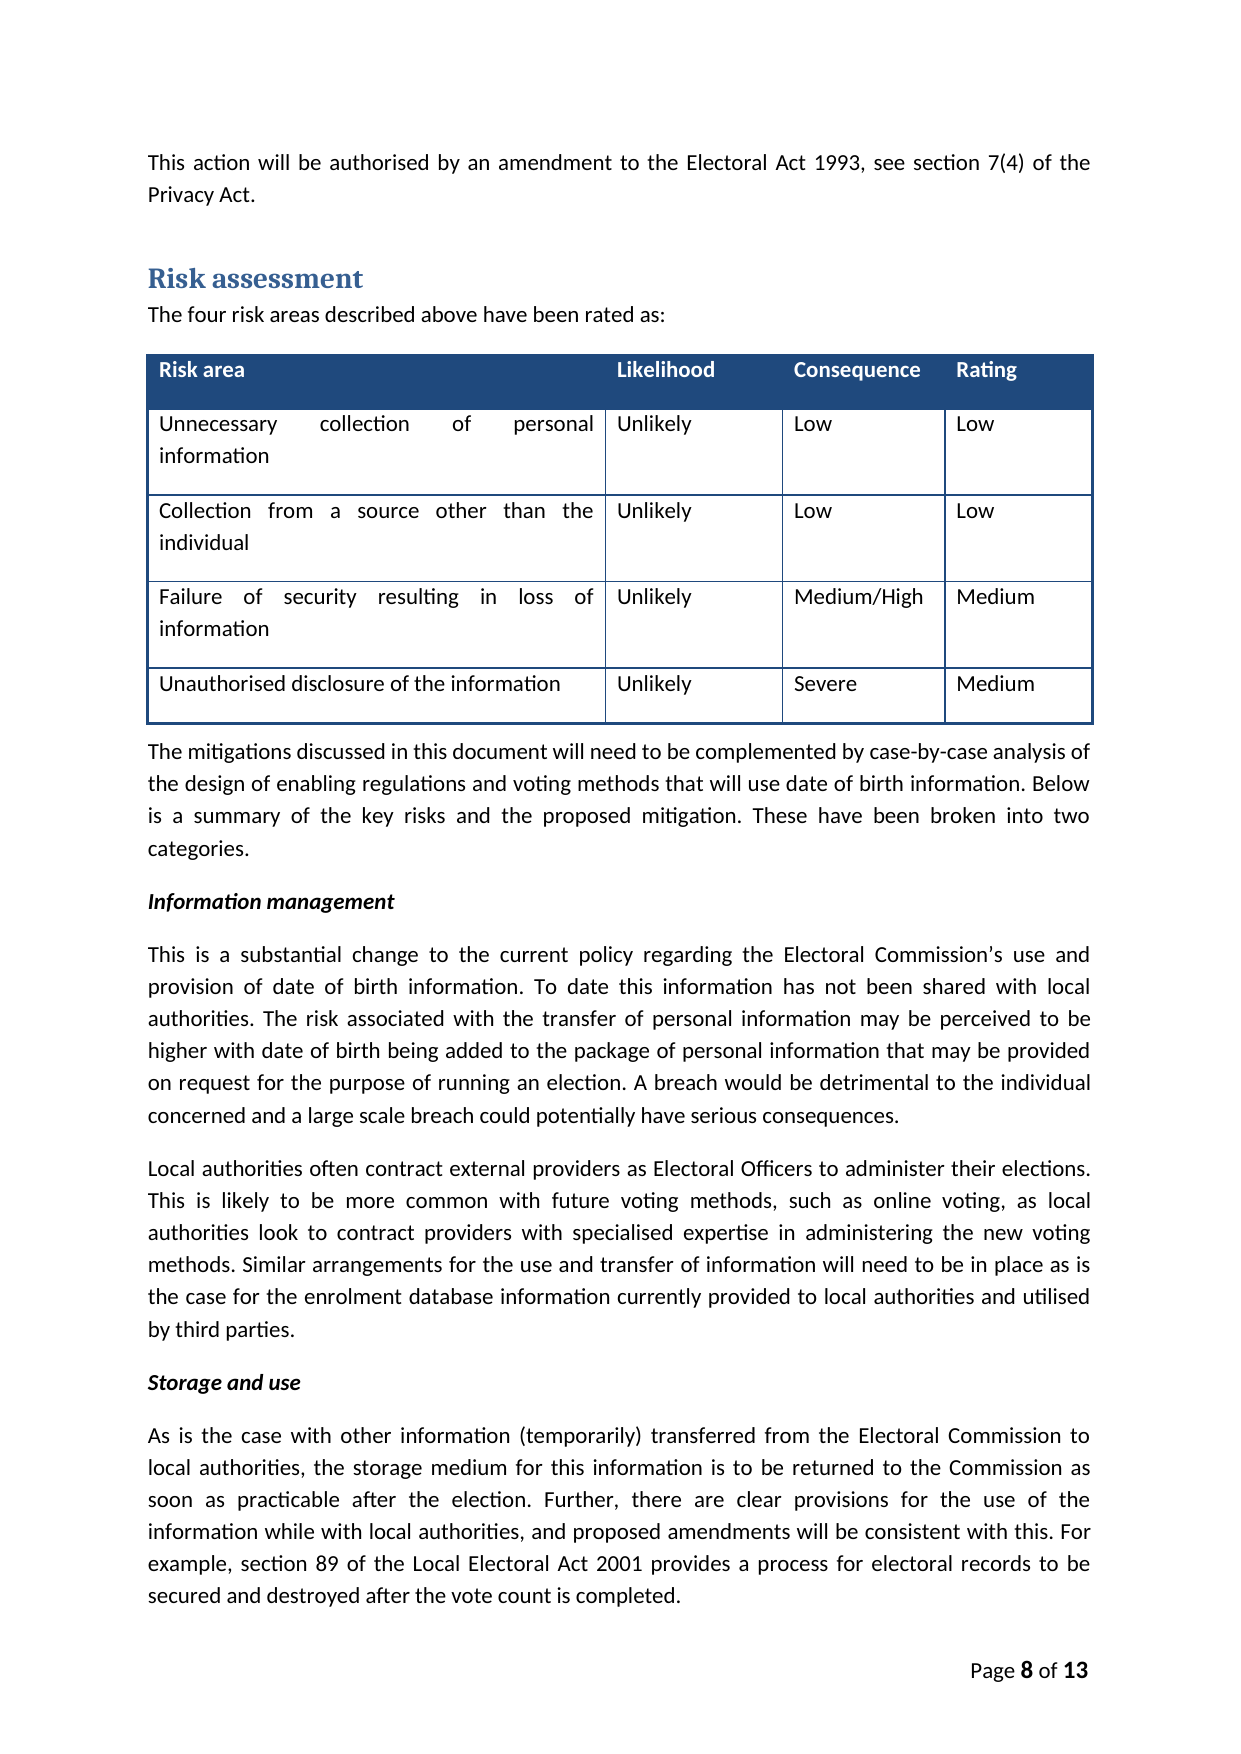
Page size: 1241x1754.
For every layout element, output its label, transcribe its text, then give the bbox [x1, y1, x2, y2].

text Information management [148, 887, 1092, 915]
table_cell Unauthorised disclosure of the information [149, 669, 605, 722]
table_cell Unlikely [606, 669, 782, 722]
table_cell Low [946, 410, 1091, 494]
table_cell Low [783, 410, 944, 494]
table_cell Unlikely [606, 582, 782, 667]
table_header Consequence [784, 355, 943, 408]
text This action will be authorised by an amendment to the Electoral Act 1993, see section 7(4) of the Privacy Act. [148, 148, 1092, 208]
text Storage and use [148, 1368, 1092, 1396]
table_header Rating [947, 355, 1091, 408]
table_cell Severe [783, 669, 944, 722]
table_cell Medium [946, 582, 1091, 667]
table_cell Low [946, 496, 1091, 581]
table_header Risk area [149, 355, 604, 408]
text This is a substantial change to the current policy regarding the Electoral Commission’s use and provision of date of birth information. To date this information has not been shared with local authorities. The risk associated with the transfer of personal information may be perceived to be higher with date of birth being added to the package of personal information that may be provided on request for the purpose of running an election. A breach would be detrimental to the individual concerned and a large scale breach could potentially have serious consequences. [148, 940, 1092, 1129]
table_cell Low [783, 496, 944, 581]
text Risk assessment [148, 262, 1092, 296]
table_cell Failure of security resulting in loss of information [149, 582, 605, 667]
text Local authorities often contract external providers as Electoral Officers to administer their elections. This is likely to be more common with future voting methods, such as online voting, as local authorities look to contract providers with specialised expertise in administering the new voting methods. Similar arrangements for the use and transfer of information will need to be in place as is the case for the enrolment database information currently provided to local authorities and utilised by third parties. [148, 1154, 1092, 1343]
text The four risk areas described above have been rated as: [148, 301, 1092, 329]
text The mitigations discussed in this document will need to be complemented by case-by-case analysis of the design of enabling regulations and voting methods that will use date of birth information. Below is a summary of the key risks and the proposed mitigation. These have been broken into two categories. [148, 737, 1092, 862]
table_cell Unlikely [606, 410, 782, 494]
table_cell Unnecessary collection of personal information [149, 410, 605, 494]
table_header Likelihood [607, 355, 781, 408]
table_cell Unlikely [606, 496, 782, 581]
table_cell Medium [946, 669, 1091, 722]
table_cell Medium/High [783, 582, 944, 667]
table_cell Collection from a source other than the individual [149, 496, 605, 581]
text As is the case with other information (temporarily) transferred from the Electoral Commission to local authorities, the storage medium for this information is to be returned to the Commission as soon as practicable after the election. Further, there are clear provisions for the use of the information while with local authorities, and proposed amendments will be consistent with this. For example, section 89 of the Local Electoral Act 2001 provides a process for electoral records to be secured and destroyed after the vote count is completed. [148, 1421, 1092, 1610]
